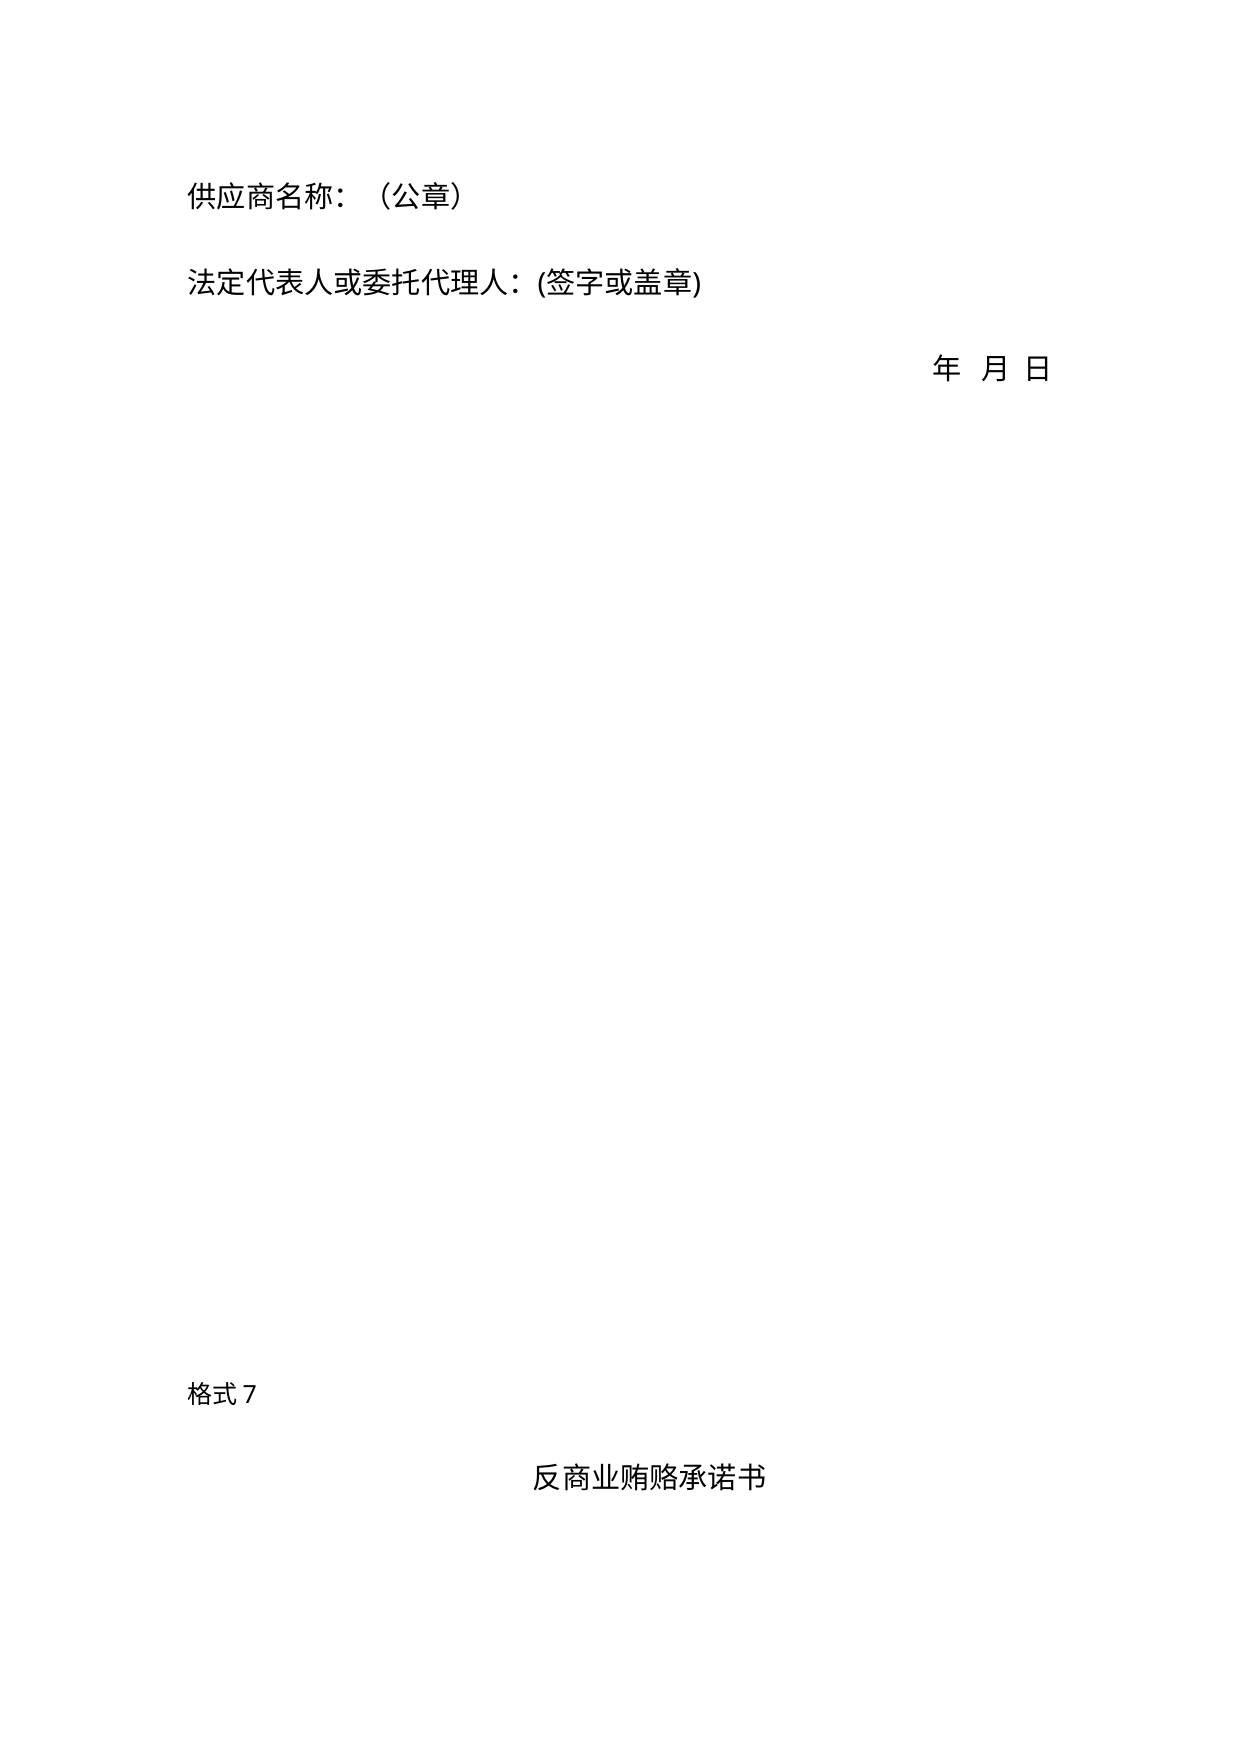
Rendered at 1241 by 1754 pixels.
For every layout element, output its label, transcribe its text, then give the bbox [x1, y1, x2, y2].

text 反商业贿赂承诺书 [187, 1444, 1053, 1509]
text 供应商名称：（公章） [187, 162, 1053, 227]
text 格式7 [187, 1361, 1053, 1426]
text 年 月 日 [187, 334, 1053, 399]
text 法定代表人或委托代理人：(签字或盖章) [187, 248, 1053, 313]
